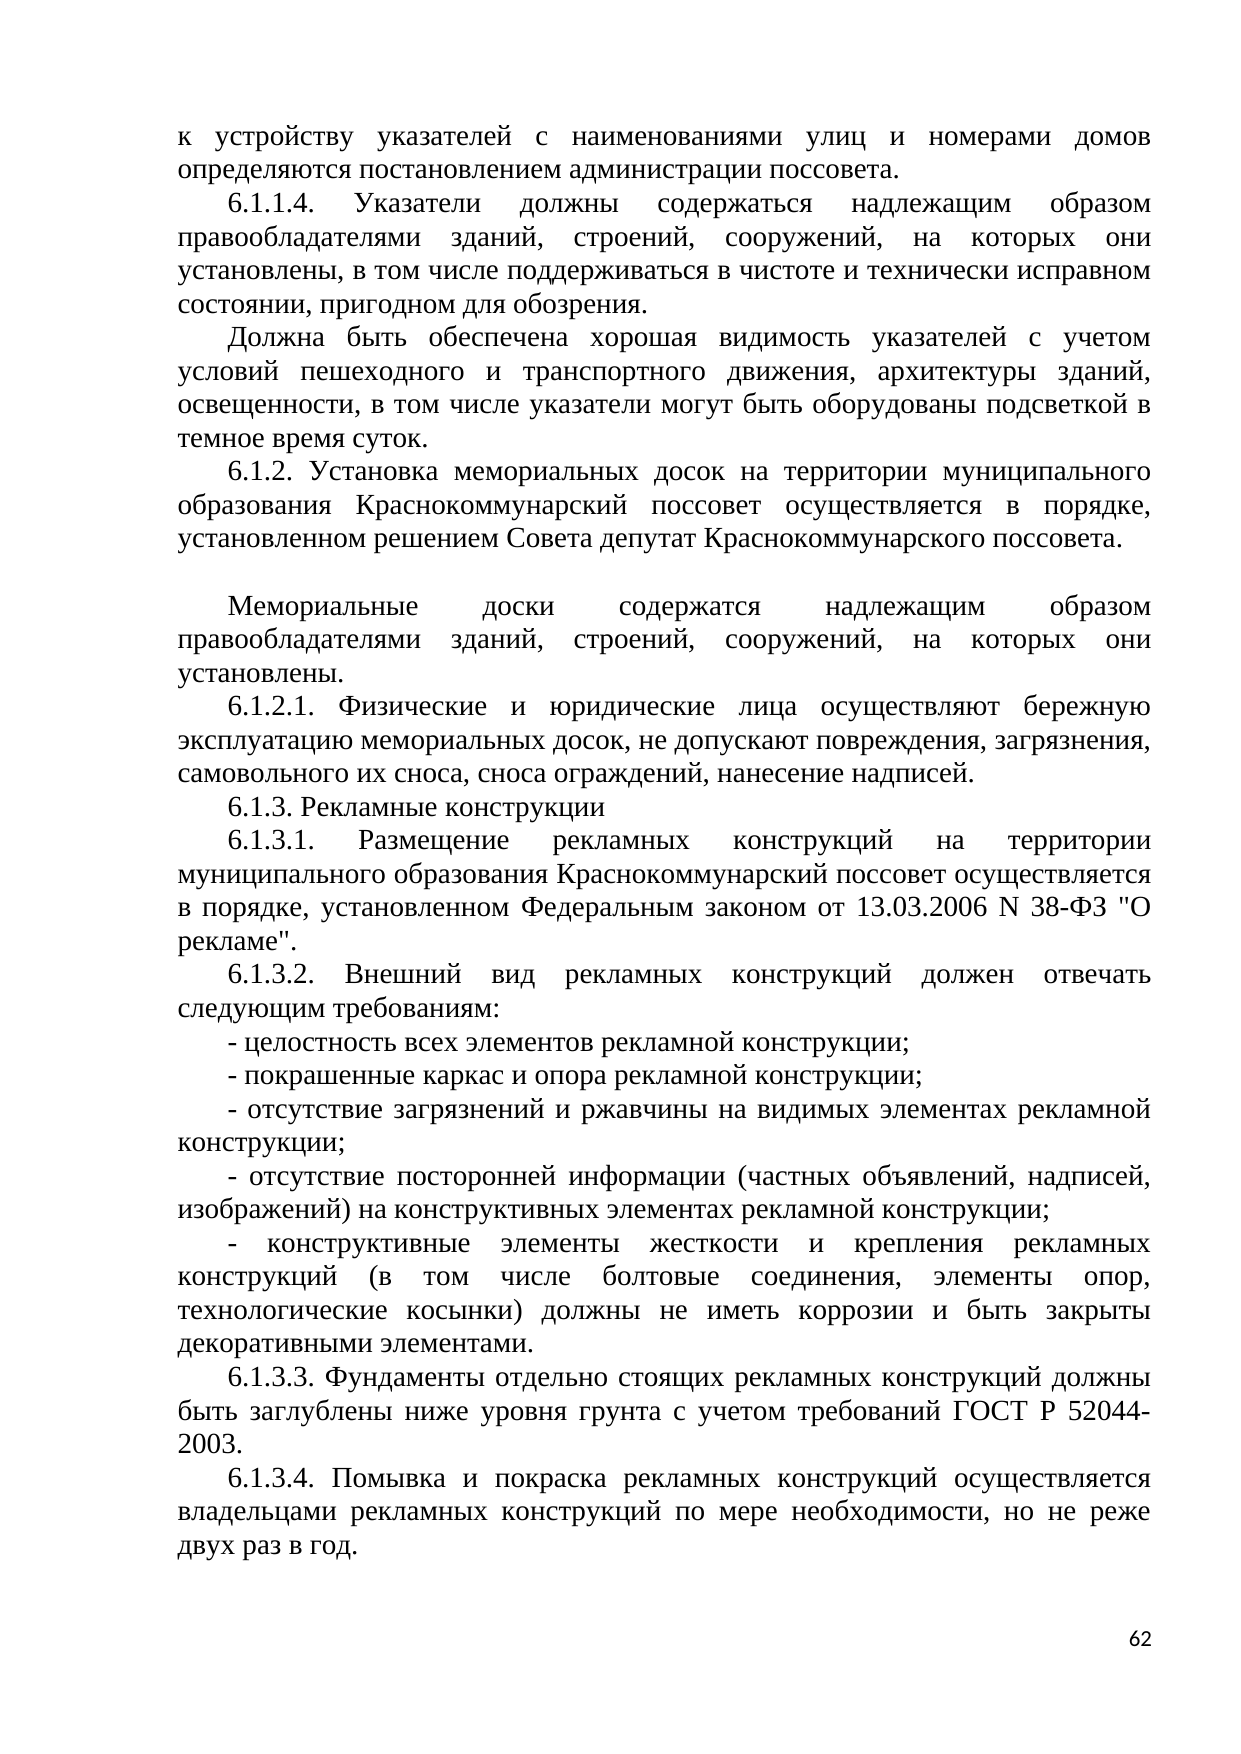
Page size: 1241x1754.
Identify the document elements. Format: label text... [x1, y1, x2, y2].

text Мемориальные доски содержатся надлежащим образом правообладателями зданий, строений, сооружений, на которых они установлены. [177, 588, 1152, 688]
text 6.1.2. Установка мемориальных досок на территории муниципального образования Краснокоммунарский поссовет осуществляется в порядке, установленном решением Совета депутат Краснокоммунарского поссовета. [177, 453, 1152, 554]
text 6.1.2.1. Физические и юридические лица осуществляют бережную эксплуатацию мемориальных досок, не допускают повреждения, загрязнения, самовольного их сноса, сноса ограждений, нанесение надписей. [177, 688, 1152, 789]
text Должна быть обеспечена хорошая видимость указателей с учетом условий пешеходного и транспортного движения, архитектуры зданий, освещенности, в том числе указатели могут быть оборудованы подсветкой в темное время суток. [177, 319, 1152, 453]
text - отсутствие загрязнений и ржавчины на видимых элементах рекламной конструкции; [177, 1091, 1152, 1158]
text 6.1.3. Рекламные конструкции [177, 789, 1152, 822]
text - отсутствие посторонней информации (частных объявлений, надписей, изображений) на конструктивных элементах рекламной конструкции; [177, 1158, 1152, 1225]
text 6.1.1.4. Указатели должны содержаться надлежащим образом правообладателями зданий, строений, сооружений, на которых они установлены, в том числе поддерживаться в чистоте и технически исправном состоянии, пригодном для обозрения. [177, 185, 1152, 319]
text 6.1.3.4. Помывка и покраска рекламных конструкций осуществляется владельцами рекламных конструкций по мере необходимости, но не реже двух раз в год. [177, 1460, 1152, 1560]
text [177, 118, 1152, 185]
text 6.1.3.1. Размещение рекламных конструкций на территории муниципального образования Краснокоммунарский поссовет осуществляется в порядке, установленном Федеральным законом от 13.03.2006 N 38-ФЗ "О рекламе". [177, 822, 1152, 957]
text 6.1.3.3. Фундаменты отдельно стоящих рекламных конструкций должны быть заглублены ниже уровня грунта с учетом требований ГОСТ Р 52044-2003. [177, 1359, 1152, 1460]
text - покрашенные каркас и опора рекламной конструкции; [177, 1057, 1152, 1091]
text - конструктивные элементы жесткости и крепления рекламных конструкций (в том числе болтовые соединения, элементы опор, технологические косынки) должны не иметь коррозии и быть закрыты декоративными элементами. [177, 1225, 1152, 1359]
text 6.1.3.2. Внешний вид рекламных конструкций должен отвечать следующим требованиям: [177, 957, 1152, 1024]
text - целостность всех элементов рекламной конструкции; [177, 1024, 1152, 1057]
